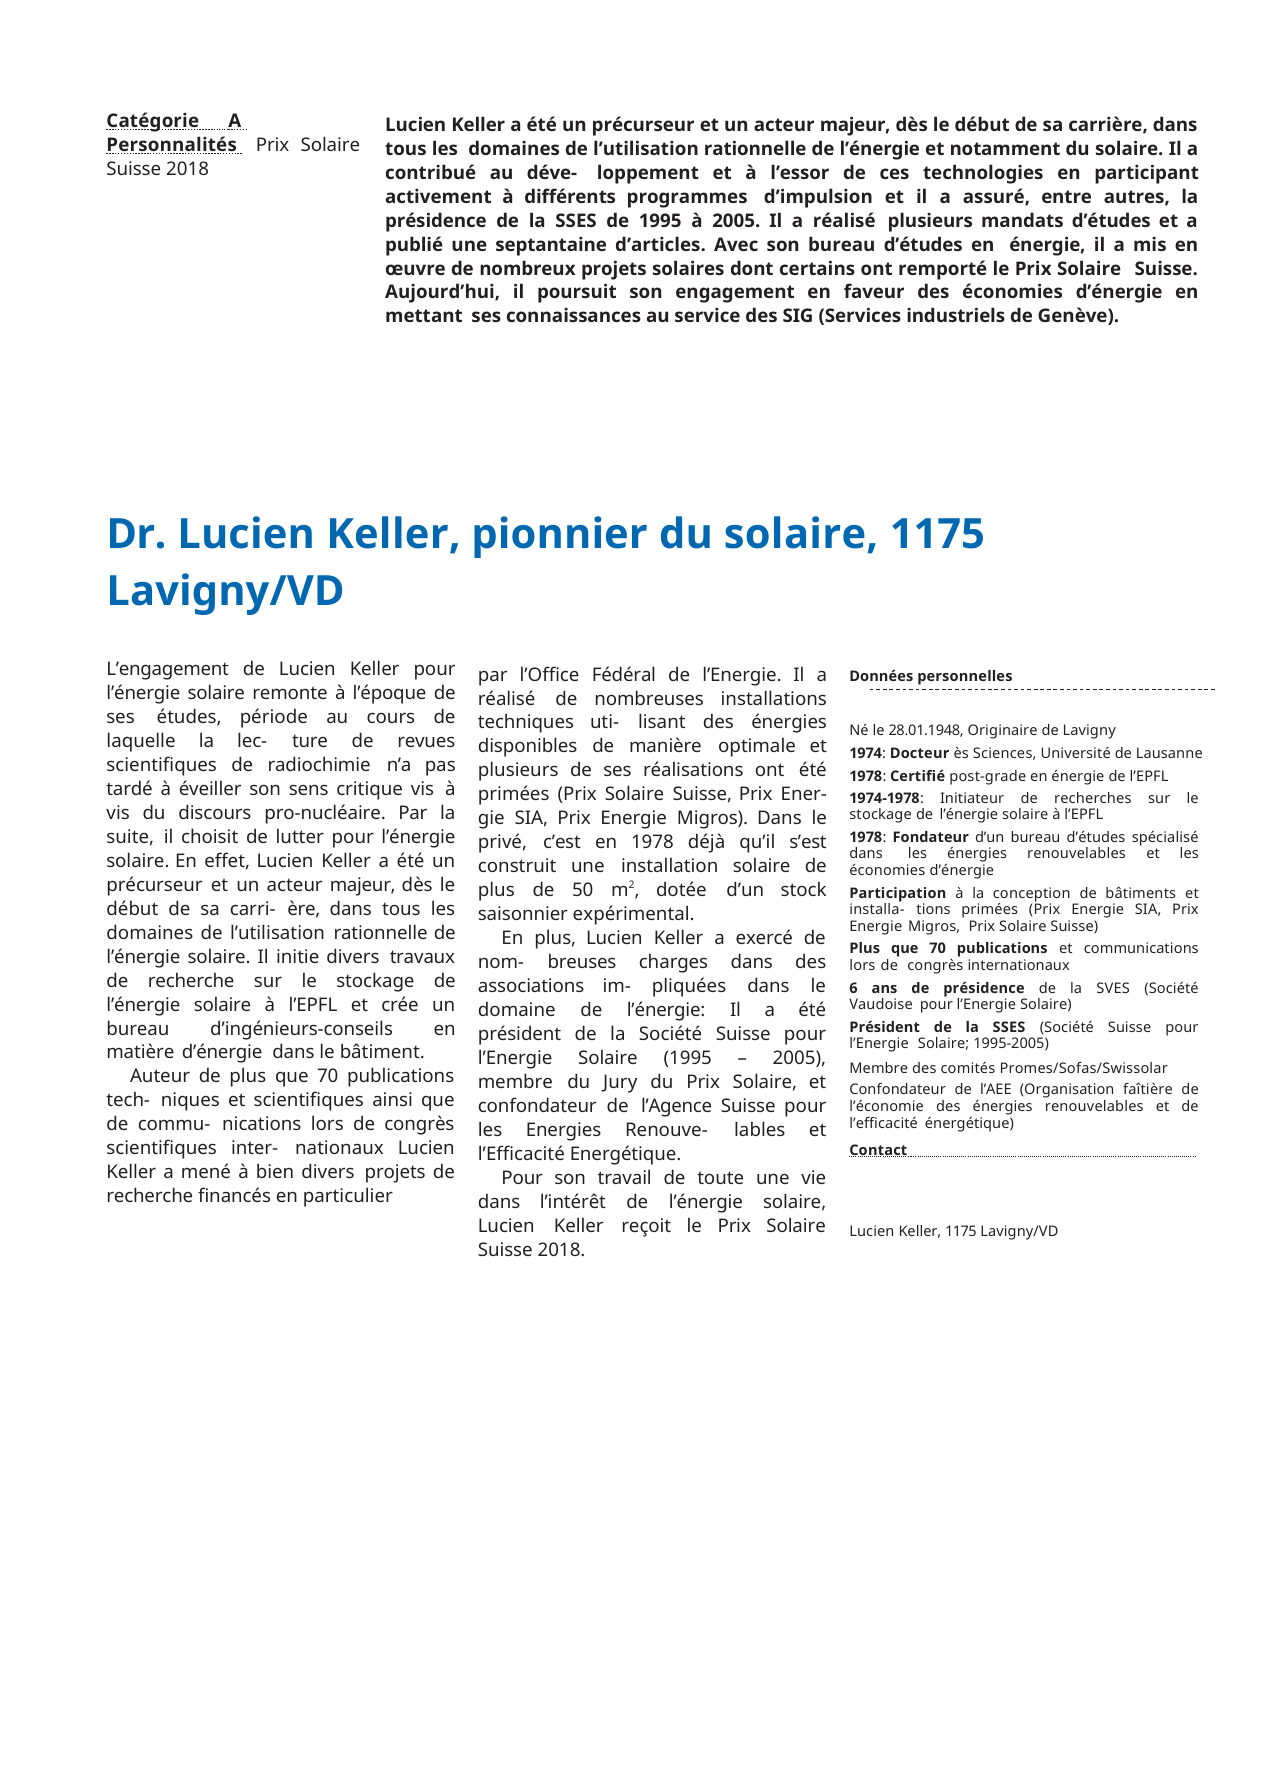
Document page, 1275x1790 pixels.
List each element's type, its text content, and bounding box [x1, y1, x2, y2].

text par l’Office Fédéral de l’Energie. Il a réalisé de nombreuses installations techniques uti- lisant des énergies disponibles de manière optimale et plusieurs de ses réalisations ont été primées (Prix Solaire Suisse, Prix Ener- gie SIA, Prix Energie Migros). Dans le privé, c’est en 1978 déjà qu’il s’est construit une installation solaire de plus de 50 m2, dotée d’un stock saisonnier expérimental. [478, 662, 827, 925]
text En plus, Lucien Keller a exercé de nom- breuses charges dans des associations im- pliquées dans le domaine de l’énergie: Il a été président de la Société Suisse pour l’Energie Solaire (1995 – 2005), membre du Jury du Prix Solaire, et confondateur de l’Agence Suisse pour les Energies Renouve- lables et l’Efficacité Energétique. [478, 925, 826, 1165]
text Lucien Keller a été un précurseur et un acteur majeur, dès le début de sa carrière, dans tous les domaines de l’utilisation rationnelle de l’énergie et notamment du solaire. Il a contribué au déve- loppement et à l’essor de ces technologies en participant activement à différents programmes d’impulsion et il a assuré, entre autres, la présidence de la SSES de 1995 à 2005. Il a réalisé plusieurs mandats d’études et a publié une septantaine d’articles. Avec son bureau d’études en énergie, il a mis en œuvre de nombreux projets solaires dont certains ont remporté le Prix Solaire Suisse. Aujourd’hui, il poursuit son engagement en faveur des économies d’énergie en mettant ses connaissances au service des SIG (Services industriels de Genève). [385, 112, 1198, 328]
text Contact [849, 1139, 1210, 1159]
text Membre des comités Promes/Sofas/Swissolar [849, 1057, 1210, 1077]
text Lucien Keller, 1175 Lavigny/VD [849, 1221, 1210, 1241]
text L’engagement de Lucien Keller pour l’énergie solaire remonte à l’époque de ses études, période au cours de laquelle la lec- ture de revues scientifiques de radiochimie n’a pas tardé à éveiller son sens critique vis à vis du discours pro-nucléaire. Par la suite, il choisit de lutter pour l’énergie solaire. En effet, Lucien Keller a été un précurseur et un acteur majeur, dès le début de sa carri- ère, dans tous les domaines de l’utilisation rationnelle de l’énergie solaire. Il initie divers travaux de recherche sur le stockage de l’énergie solaire à l’EPFL et crée un bureau d’ingénieurs-conseils en matière d’énergie dans le bâtiment. [106, 656, 455, 1064]
text Pour son travail de toute une vie dans l’intérêt de l’énergie solaire, Lucien Keller reçoit le Prix Solaire Suisse 2018. [478, 1165, 826, 1261]
text Plus que 70 publications et communications lors de congrès internationaux [849, 941, 1198, 974]
text Auteur de plus que 70 publications tech- niques et scientifiques ainsi que de commu- nications lors de congrès scientifiques inter- nationaux Lucien Keller a mené à bien divers projets de recherche financés en particulier [106, 1064, 454, 1207]
text 6 ans de présidence de la SVES (Société Vaudoise pour l’Energie Solaire) [849, 980, 1198, 1013]
text 1974: Docteur ès Sciences, Université de Lausanne [849, 743, 1210, 762]
text Dr. Lucien Keller, pionnier du solaire, 1175 Lavigny/VD [106, 504, 1210, 617]
text Participation à la conception de bâtiments et installa- tions primées (Prix Energie SIA, Prix Energie Migros, Prix Solaire Suisse) [849, 885, 1199, 935]
text 1974-1978: Initiateur de recherches sur le stockage de l’énergie solaire à l’EPFL [849, 790, 1198, 823]
text Catégorie A Personnalités Prix Solaire Suisse 2018 [106, 108, 360, 180]
text Données personnelles [849, 666, 1210, 685]
text 1978: Certifié post-grade en énergie de l’EPFL [849, 766, 1210, 786]
text 1978: Fondateur d’un bureau d’études spécialisé dans les énergies renouvelables et les économies d’énergie [849, 829, 1199, 879]
text Confondateur de l’AEE (Organisation faîtière de l’économie des énergies renouvelables et de l’efficacité énergétique) [849, 1081, 1199, 1131]
text Président de la SSES (Société Suisse pour l’Energie Solaire; 1995-2005) [849, 1019, 1198, 1052]
text Né le 28.01.1948, Originaire de Lavigny [849, 719, 1210, 739]
